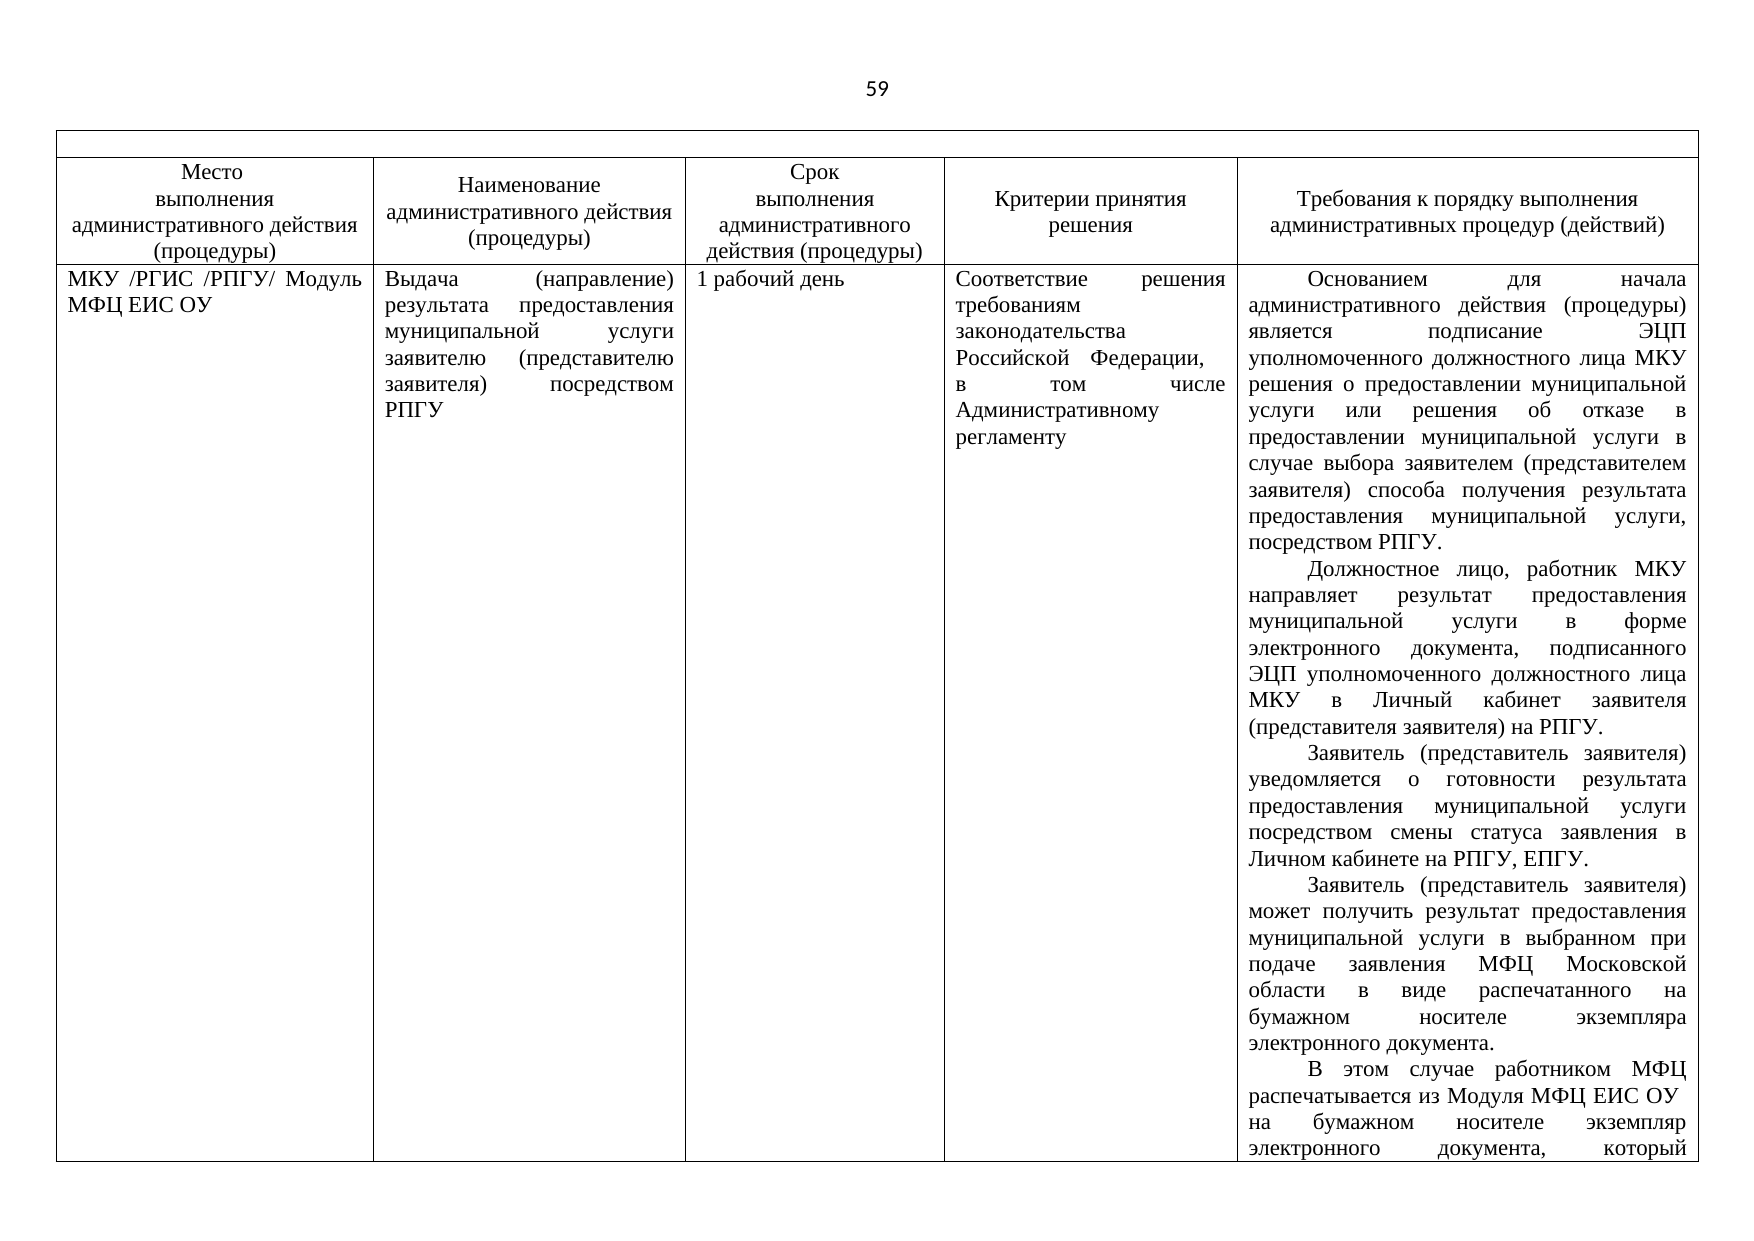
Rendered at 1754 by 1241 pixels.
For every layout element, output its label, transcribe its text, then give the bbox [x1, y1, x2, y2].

table_cell Срок выполнения административного действия (процедуры) [686, 158, 944, 264]
table_cell Место выполнения административного действия (процедуры) [57, 158, 373, 264]
table_cell 1 рабочий день [686, 265, 944, 1161]
table_cell Требования к порядку выполнения административных процедур (действий) [1238, 158, 1698, 264]
table_cell Наименование административного действия (процедуры) [374, 158, 685, 264]
table_cell Критерии принятия решения [945, 158, 1237, 264]
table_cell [57, 131, 1698, 157]
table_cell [945, 265, 1237, 1161]
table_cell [57, 265, 373, 1161]
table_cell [1238, 265, 1698, 1161]
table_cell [374, 265, 685, 1161]
